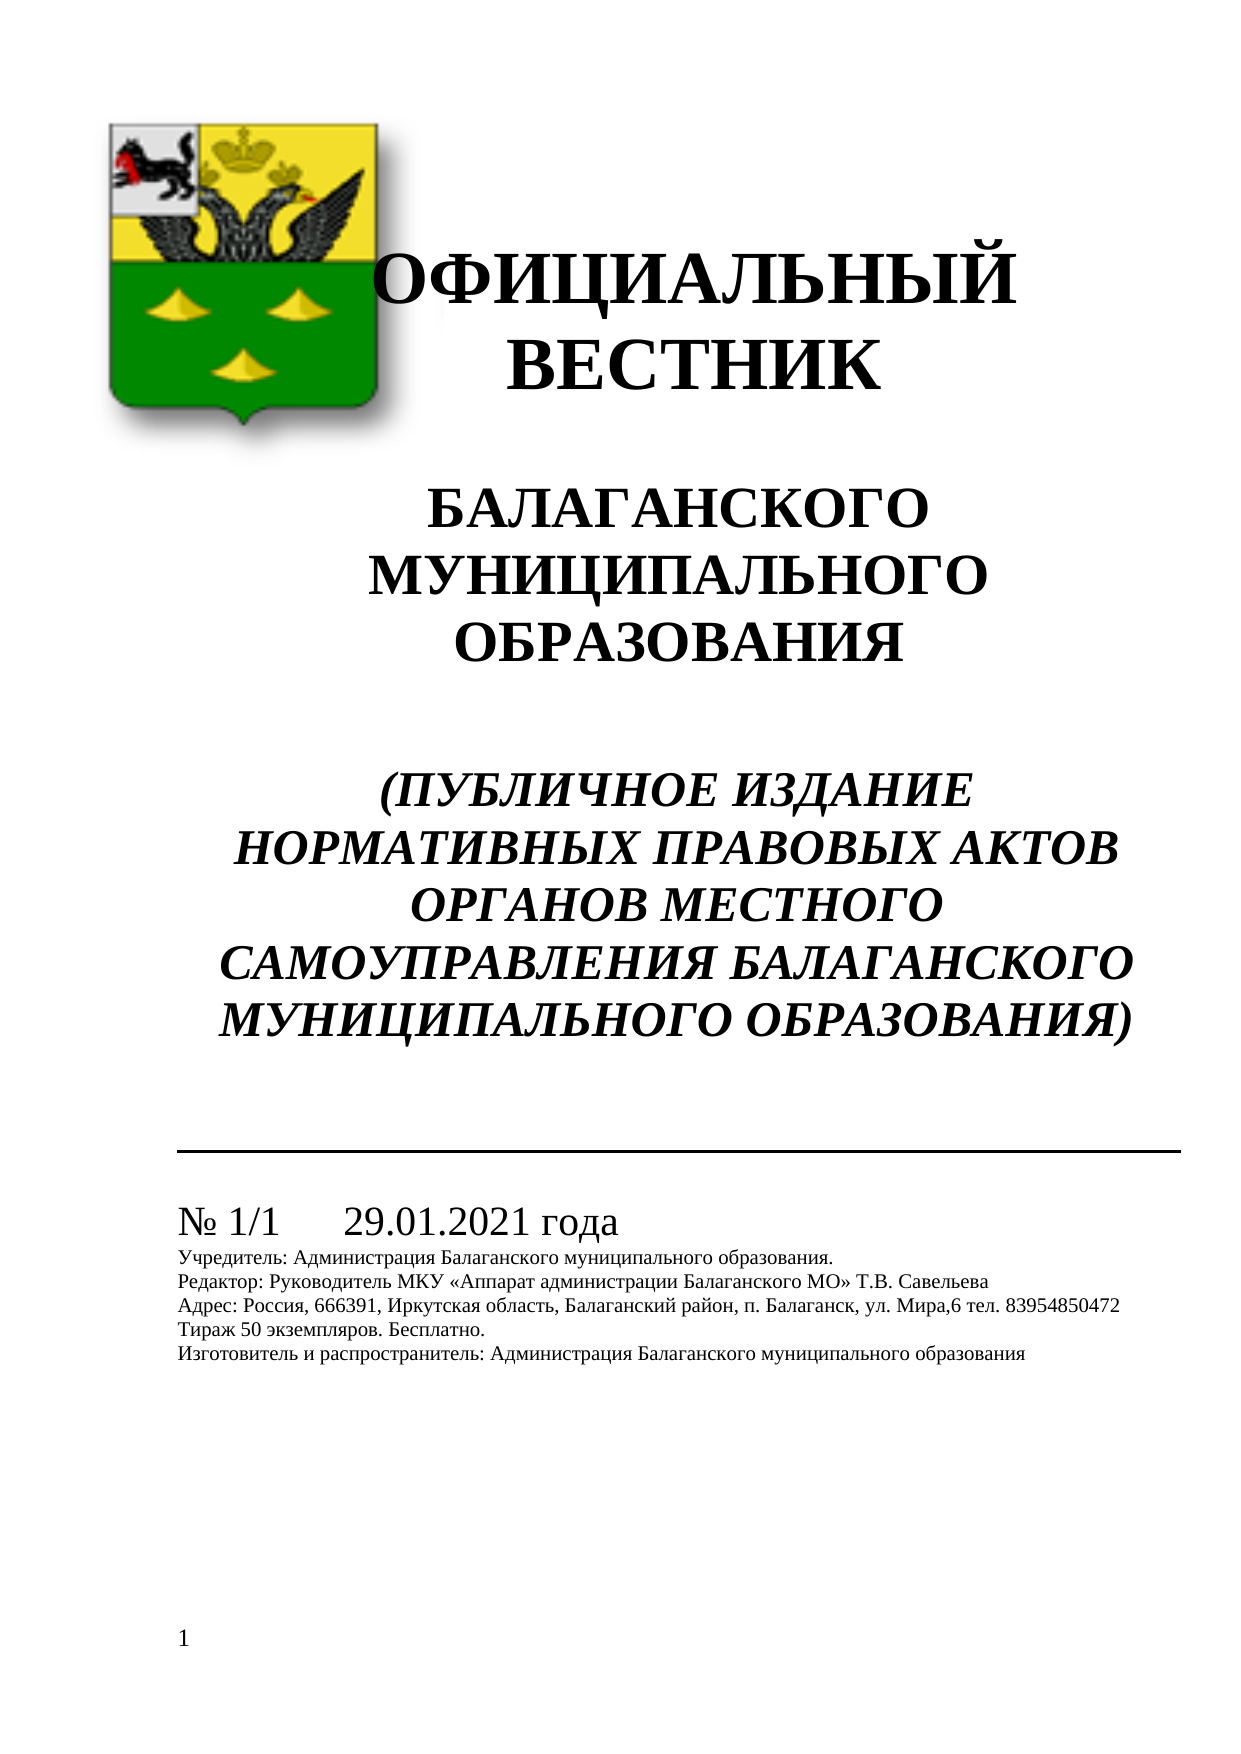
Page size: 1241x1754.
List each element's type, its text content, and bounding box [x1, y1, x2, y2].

picture [0, 61, 444, 491]
text ОФИЦИАЛЬНЫЙ ВЕСТНИК [207, 233, 1181, 406]
text Адрес: Россия, 666391, Иркутская область, Балаганский район, п. Балаганск, ул. Мира,6 тел. 83954850472 [177, 1293, 1181, 1317]
text Учредитель: Администрация Балаганского муниципального образования. [177, 1244, 1181, 1269]
text Редактор: Руководитель МКУ «Аппарат администрации Балаганского МО» Т.В. Савельева [177, 1269, 1181, 1293]
text (ПУБЛИЧНОЕ ИЗДАНИЕ НОРМАТИВНЫХ ПРАВОВЫХ АКТОВ ОРГАНОВ МЕСТНОГО САМОУПРАВЛЕНИЯ БАЛАГАНСКОГО МУНИЦИПАЛЬНОГО ОБРАЗОВАНИЯ) [177, 760, 1181, 1048]
text № 1/1 29.01.2021 года [177, 1197, 1181, 1244]
text Тираж 50 экземпляров. Бесплатно. [177, 1317, 1181, 1341]
text БАЛАГАНСКОГО МУНИЦИПАЛЬНОГО ОБРАЗОВАНИЯ [177, 473, 1181, 674]
text Изготовитель и распространитель: Администрация Балаганского муниципального образования [177, 1341, 1181, 1365]
